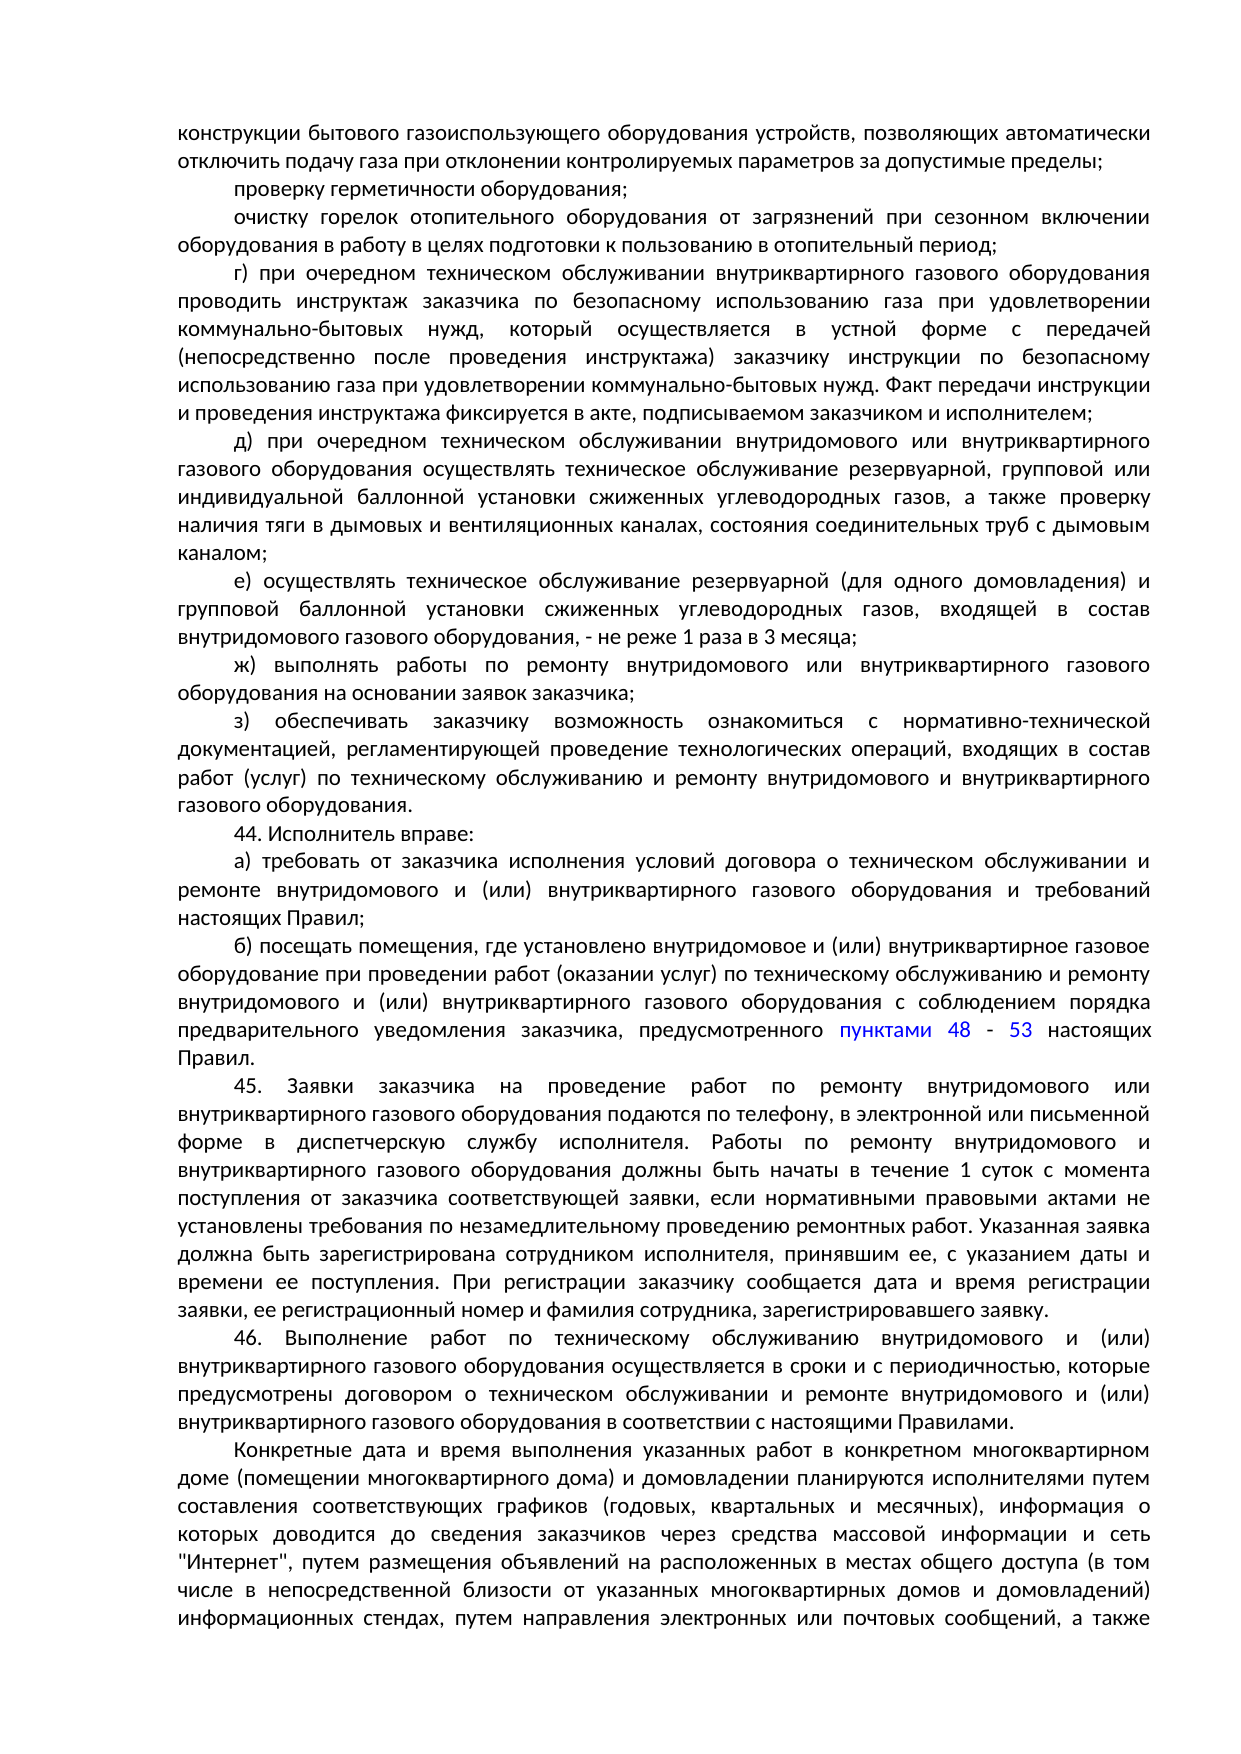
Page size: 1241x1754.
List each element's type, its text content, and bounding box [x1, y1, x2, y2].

text 46. Выполнение работ по техническому обслуживанию внутридомового и (или) внутриквартирного газового оборудования осуществляется в сроки и с периодичностью, которые предусмотрены договором о техническом обслуживании и ремонте внутридомового и (или) внутриквартирного газового оборудования в соответствии с настоящими Правилами. [177, 1323, 1152, 1435]
text б) посещать помещения, где установлено внутридомовое и (или) внутриквартирное газовое оборудование при проведении работ (оказании услуг) по техническому обслуживанию и ремонту внутридомового и (или) внутриквартирного газового оборудования с соблюдением порядка предварительного уведомления заказчика, предусмотренного пунктами 48 - 53 настоящих Правил. [177, 931, 1152, 1071]
text проверку герметичности оборудования; [177, 174, 1152, 202]
text 45. Заявки заказчика на проведение работ по ремонту внутридомового или внутриквартирного газового оборудования подаются по телефону, в электронной или письменной форме в диспетчерскую службу исполнителя. Работы по ремонту внутридомового и внутриквартирного газового оборудования должны быть начаты в течение 1 суток с момента поступления от заказчика соответствующей заявки, если нормативными правовыми актами не установлены требования по незамедлительному проведению ремонтных работ. Указанная заявка должна быть зарегистрирована сотрудником исполнителя, принявшим ее, с указанием даты и времени ее поступления. При регистрации заказчику сообщается дата и время регистрации заявки, ее регистрационный номер и фамилия сотрудника, зарегистрировавшего заявку. [177, 1071, 1152, 1323]
text очистку горелок отопительного оборудования от загрязнений при сезонном включении оборудования в работу в целях подготовки к пользованию в отопительный период; [177, 202, 1152, 258]
text з) обеспечивать заказчику возможность ознакомиться с нормативно-технической документацией, регламентирующей проведение технологических операций, входящих в состав работ (услуг) по техническому обслуживанию и ремонту внутридомового и внутриквартирного газового оборудования. [177, 707, 1152, 819]
text е) осуществлять техническое обслуживание резервуарной (для одного домовладения) и групповой баллонной установки сжиженных углеводородных газов, входящей в состав внутридомового газового оборудования, - не реже 1 раза в 3 месяца; [177, 566, 1152, 651]
text 44. Исполнитель вправе: [177, 819, 1152, 847]
text а) требовать от заказчика исполнения условий договора о техническом обслуживании и ремонте внутридомового и (или) внутриквартирного газового оборудования и требований настоящих Правил; [177, 847, 1152, 931]
text ж) выполнять работы по ремонту внутридомового или внутриквартирного газового оборудования на основании заявок заказчика; [177, 651, 1152, 707]
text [177, 1435, 1152, 1631]
text г) при очередном техническом обслуживании внутриквартирного газового оборудования проводить инструктаж заказчика по безопасному использованию газа при удовлетворении коммунально-бытовых нужд, который осуществляется в устной форме с передачей (непосредственно после проведения инструктажа) заказчику инструкции по безопасному использованию газа при удовлетворении коммунально-бытовых нужд. Факт передачи инструкции и проведения инструктажа фиксируется в акте, подписываемом заказчиком и исполнителем; [177, 258, 1152, 426]
text д) при очередном техническом обслуживании внутридомового или внутриквартирного газового оборудования осуществлять техническое обслуживание резервуарной, групповой или индивидуальной баллонной установки сжиженных углеводородных газов, а также проверку наличия тяги в дымовых и вентиляционных каналах, состояния соединительных труб с дымовым каналом; [177, 426, 1152, 566]
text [177, 118, 1152, 174]
